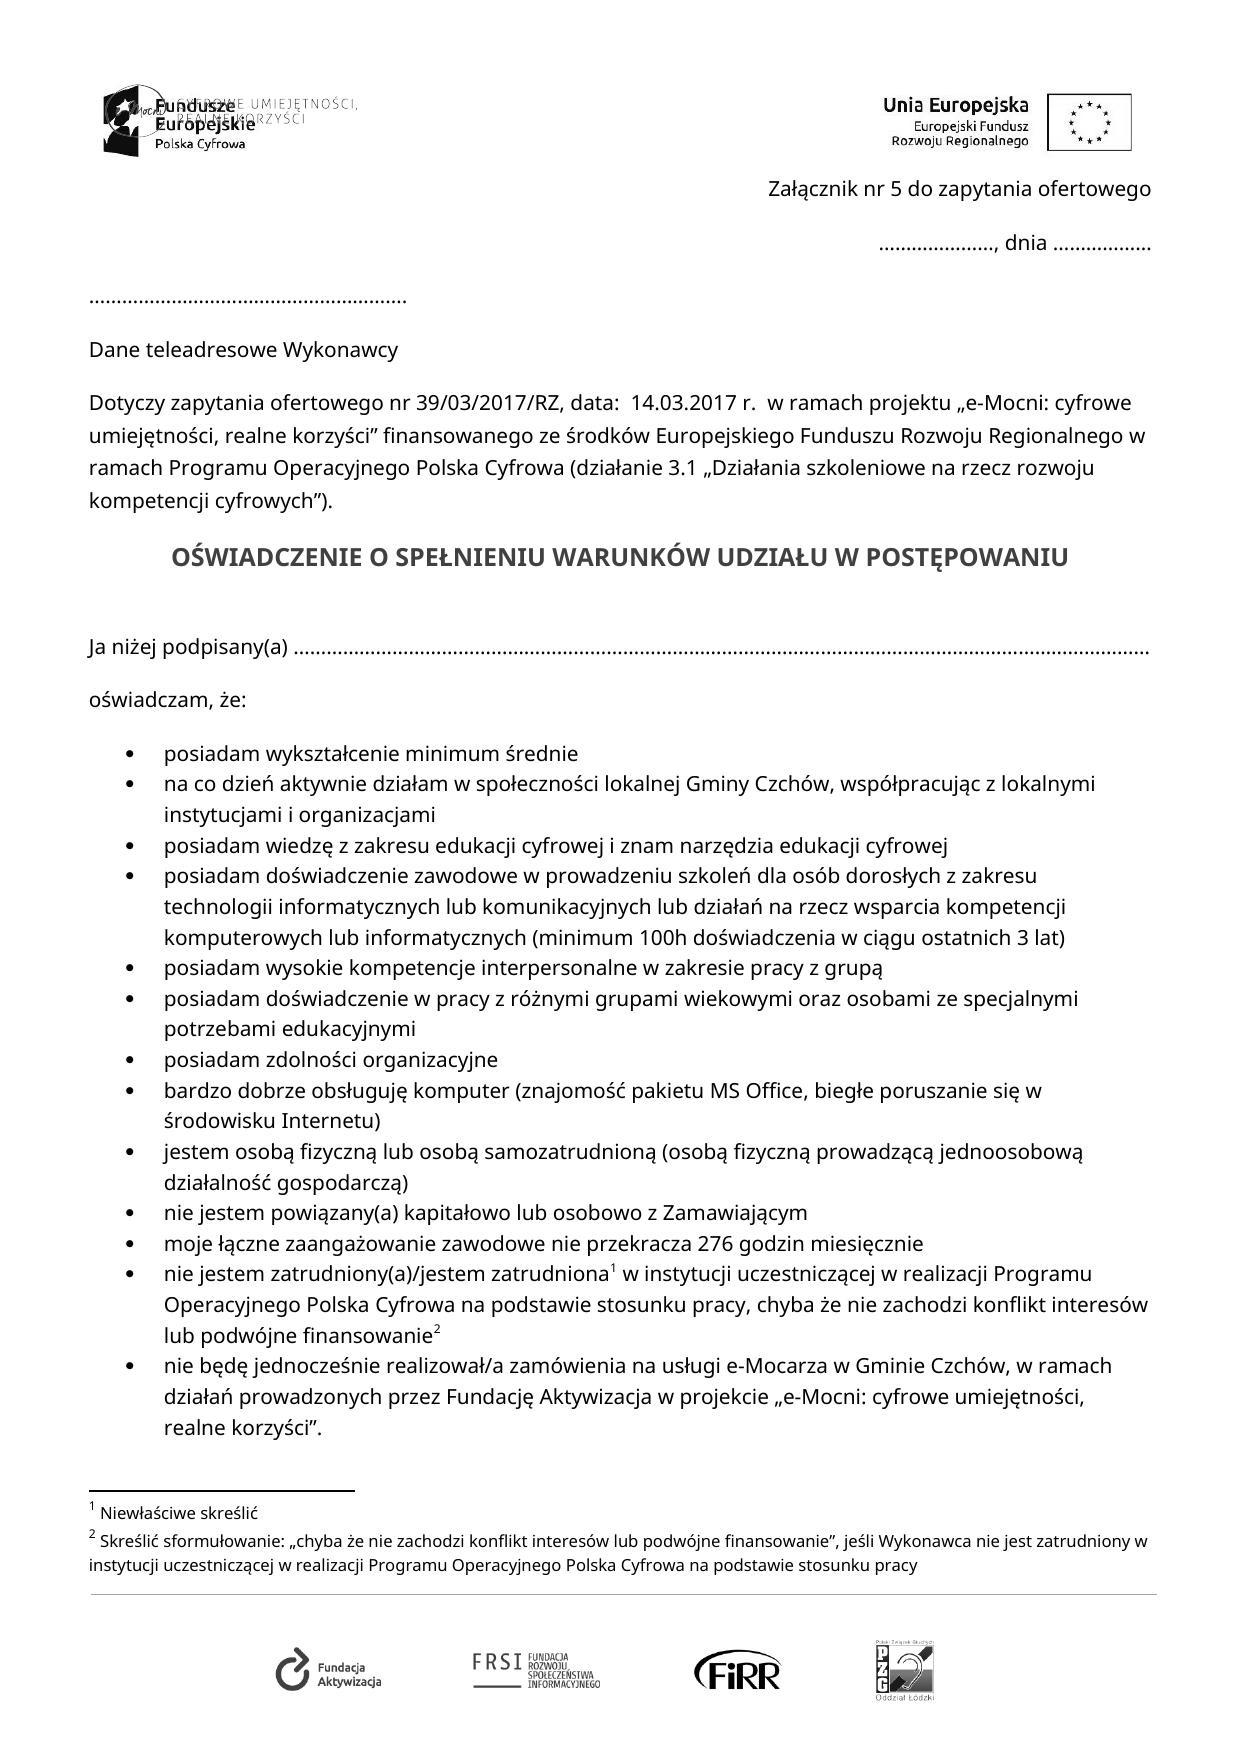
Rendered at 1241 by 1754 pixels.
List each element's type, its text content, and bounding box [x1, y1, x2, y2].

list nie będę jednocześnie realizował/a zamówienia na usługi e-Mocarza w Gminie Czchów, w ramach działań prowadzonych przez Fundację Aktywizacja w projekcie „e-Mocni: cyfrowe umiejętności, realne korzyści”. [126, 1351, 1152, 1441]
picture [194, 1625, 1018, 1719]
list posiadam wykształcenie minimum średnie [126, 739, 1152, 767]
text Załącznik nr 5 do zapytania ofertowego [89, 102, 1152, 203]
text Dotyczy zapytania ofertowego nr 39/03/2017/RZ, data: 14.03.2017 r. w ramach projektu „e-Mocni: cyfrowe umiejętności, realne korzyści” finansowanego ze środków Europejskiego Funduszu Rozwoju Regionalnego w ramach Programu Operacyjnego Polska Cyfrowa (działanie 3.1 „Działania szkoleniowe na rzecz rozwoju kompetencji cyfrowych”). [89, 388, 1152, 514]
list jestem osobą fizyczną lub osobą samozatrudnioną (osobą fizyczną prowadzącą jednoosobową działalność gospodarczą) [126, 1137, 1152, 1196]
list nie jestem powiązany(a) kapitałowo lub osobowo z Zamawiającym [126, 1198, 1152, 1227]
list posiadam wiedzę z zakresu edukacji cyfrowej i znam narzędzia edukacji cyfrowej [126, 831, 1152, 859]
picture [841, 81, 1132, 102]
text …………………………………………………. [89, 281, 1152, 310]
subtitle OŚWIADCZENIE O SPEŁNIENIU WARUNKÓW UDZIAŁU W POSTĘPOWANIU [89, 539, 1152, 573]
list moje łączne zaangażowanie zawodowe nie przekracza 276 godzin miesięcznie [126, 1229, 1152, 1257]
list posiadam doświadczenie zawodowe w prowadzeniu szkoleń dla osób dorosłych z zakresu technologii informatycznych lub komunikacyjnych lub działań na rzecz wsparcia kompetencji komputerowych lub informatycznych (minimum 100h doświadczenia w ciągu ostatnich 3 lat) [126, 861, 1152, 951]
list posiadam zdolności organizacyjne [126, 1045, 1152, 1074]
list bardzo dobrze obsługuję komputer (znajomość pakietu MS Office, biegłe poruszanie się w środowisku Internetu) [126, 1076, 1152, 1135]
list nie jestem zatrudniony(a)/jestem zatrudniona w instytucji uczestniczącej w realizacji Programu Operacyjnego Polska Cyfrowa na podstawie stosunku pracy, chyba że nie zachodzi konflikt interesów lub podwójne finansowanie [126, 1259, 1152, 1349]
picture [103, 81, 364, 102]
text Dane teleadresowe Wykonawcy [89, 335, 1152, 363]
list na co dzień aktywnie działam w społeczności lokalnej Gminy Czchów, współpracując z lokalnymi instytucjami i organizacjami [126, 769, 1152, 829]
text Ja niżej podpisany(a) ………………………………………………………………………………………………………………………………………… [89, 632, 1152, 661]
list posiadam doświadczenie w pracy z różnymi grupami wiekowymi oraz osobami ze specjalnymi potrzebami edukacyjnymi [126, 984, 1152, 1043]
text …………………, dnia ……………… [89, 228, 1152, 256]
list posiadam wysokie kompetencje interpersonalne w zakresie pracy z grupą [126, 953, 1152, 982]
text oświadczam, że: [89, 686, 1152, 714]
